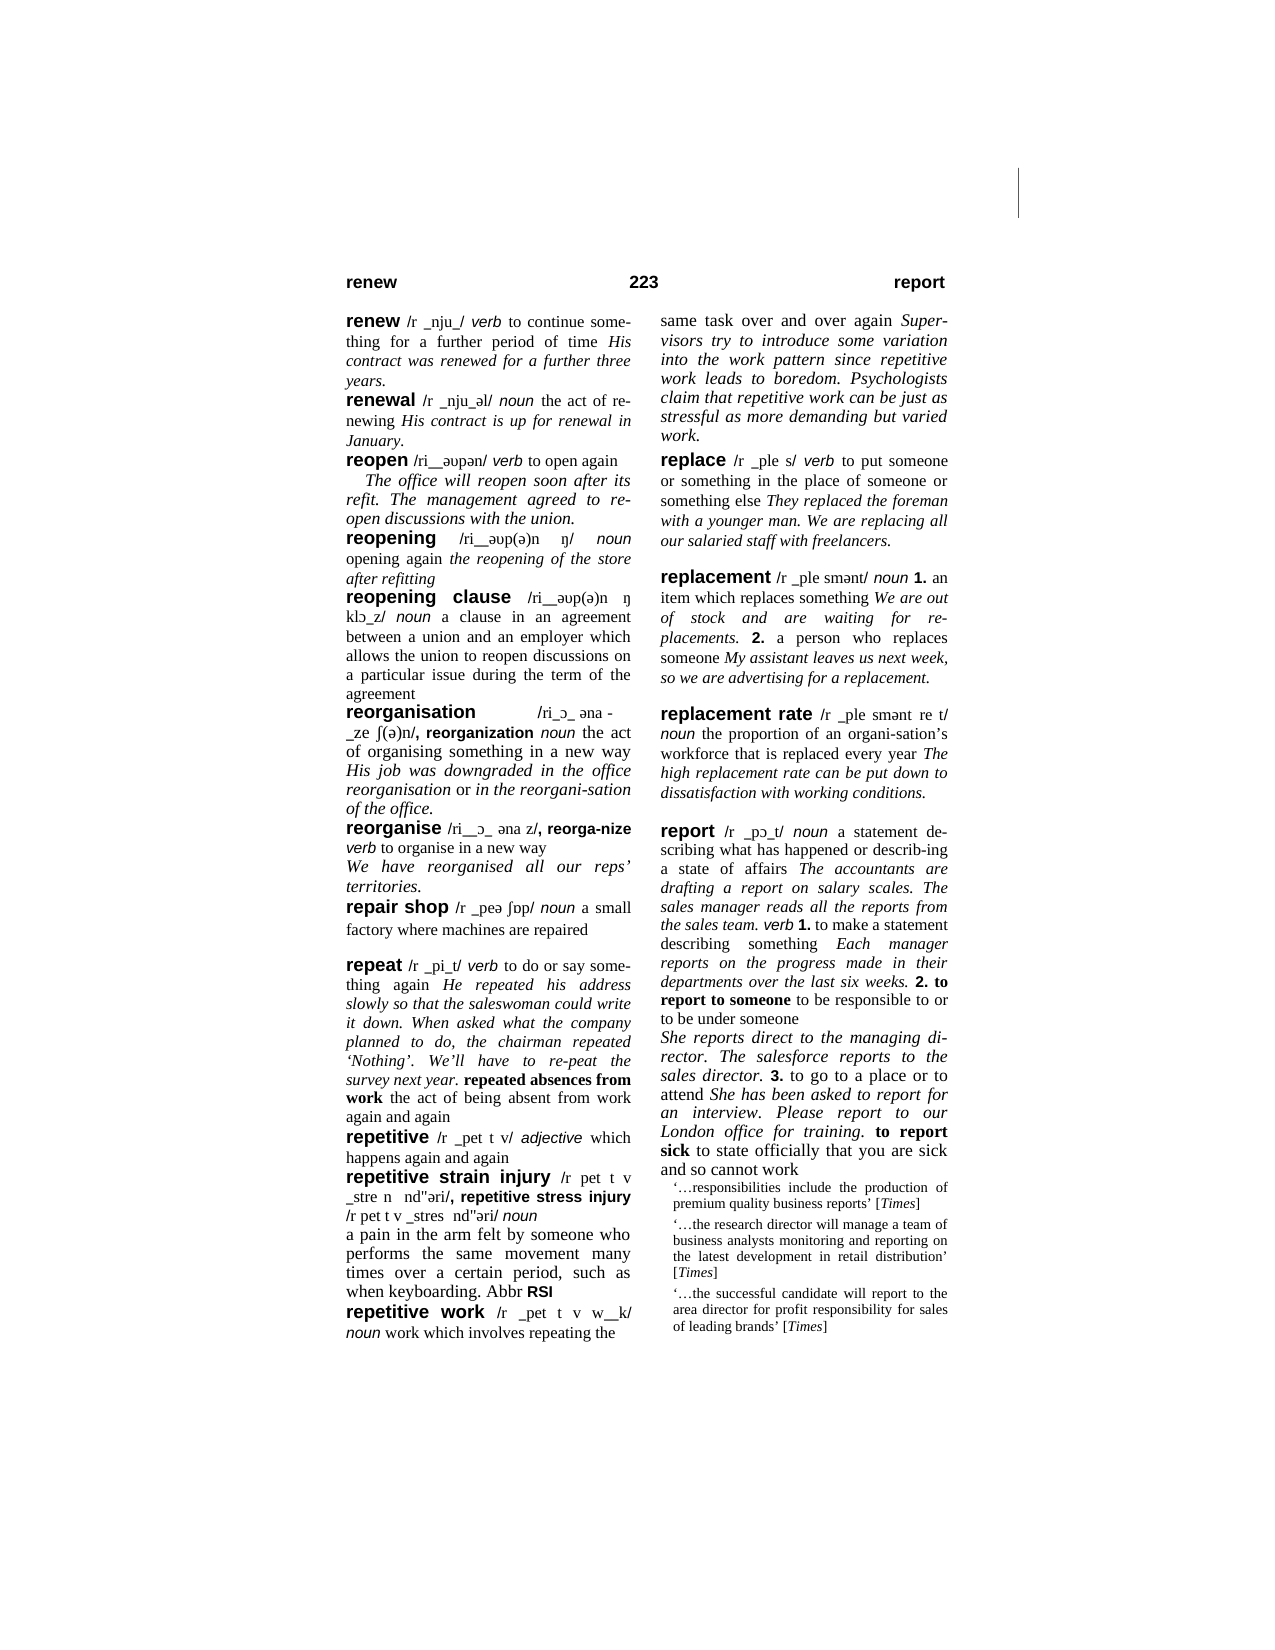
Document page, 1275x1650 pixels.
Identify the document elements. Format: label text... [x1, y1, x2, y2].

text renew /r _nju_/ verb to continue some-thing for a further period of time His contract was renewed for a further three years. [346, 312, 631, 390]
text repetitive strain injury /r pet t v _stre n nd"əri/, repetitive stress injury /r pet t v _stres nd"əri/ noun [346, 1168, 631, 1225]
text replace /r _ple s/ verb to put someone or something in the place of someone or something else They replaced the foreman with a younger man. We are replacing all our salaried staff with freelancers. [660, 450, 948, 551]
text reopening clause /ri__əυp(ə)n ŋ klɔ_z/ noun a clause in an agreement between a union and an employer which allows the union to reopen discussions on a particular issue during the term of the agreement [346, 588, 631, 703]
text report /r _pɔ_t/ noun a statement de-scribing what has happened or describ-ing a state of affairs The accountants are drafting a report on salary scales. The sales manager reads all the reports from the sales team. verb 1. to make a statement describing something Each manager reports on the progress made in their departments over the last six weeks. 2. to report to someone to be responsible to or to be under someone [660, 822, 948, 1028]
text repetitive /r _pet t v/ adjective which happens again and again [346, 1127, 631, 1168]
text repeat /r _pi_t/ verb to do or say some-thing again He repeated his address slowly so that the saleswoman could write it down. When asked what the company planned to do, the chairman repeated ‘Nothing’. We’ll have to re-peat the survey next year. repeated absences from work the act of being absent from work again and again [346, 957, 631, 1126]
text renewal /r _nju_əl/ noun the act of re-newing His contract is up for renewal in January. [346, 390, 631, 450]
text ‘…the successful candidate will report to the area director for profit responsibility for sales of leading brands’ [Times] [673, 1286, 948, 1334]
text reorganisation /ri_ɔ_ əna - [346, 703, 631, 723]
text repair shop /r _peə ʃɒp/ noun a small factory where machines are repaired [346, 897, 631, 940]
text renew 223 report [346, 271, 948, 292]
text ‘…responsibilities include the production of premium quality business reports’ [Times] [673, 1179, 948, 1212]
text same task over and over again Super-visors try to introduce some variation into the work pattern since repetitive work leads to boredom. Psychologists claim that repetitive work can be just as stressful as more demanding but varied work. [660, 312, 948, 446]
text replacement rate /r _ple smənt re t/ noun the proportion of an organi-sation’s workforce that is replaced every year The high replacement rate can be put down to dissatisfaction with working conditions. [660, 704, 948, 803]
text We have reorganised all our reps’ territories. [346, 857, 631, 896]
text reopen /ri__əυpən/ verb to open again [346, 450, 631, 471]
text reorganise /ri__ɔ_ əna z/, reorga-nize verb to organise in a new way [346, 819, 631, 857]
text She reports direct to the managing di-rector. The salesforce reports to the sales director. 3. to go to a place or to attend She has been asked to report for an interview. Please report to our London office for training. to report sick to state officially that you are sick and so cannot work [660, 1029, 948, 1179]
text ‘…the research director will manage a team of business analysts monitoring and reporting on the latest development in retail distribution’ [Times] [673, 1217, 948, 1280]
text replacement /r _ple smənt/ noun 1. an item which replaces something We are out of stock and are waiting for re-placements. 2. a person who replaces someone My assistant leaves us next week, so we are advertising for a replacement. [660, 568, 948, 688]
text a pain in the arm felt by someone who performs the same movement many times over a certain period, such as when keyboarding. Abbr RSI [346, 1225, 631, 1301]
text _ze ʃ(ə)n/, reorganization noun the act of organising something in a new way His job was downgraded in the office reorganisation or in the reorgani-sation of the office. [346, 723, 631, 818]
text reopening /ri__əυp(ə)n ŋ/ noun opening again the reopening of the store after refitting [346, 528, 631, 588]
text The office will reopen soon after its refit. The management agreed to re-open discussions with the union. [346, 471, 631, 528]
text repetitive work /r _pet t v w__k/ noun work which involves repeating the [346, 1301, 631, 1343]
